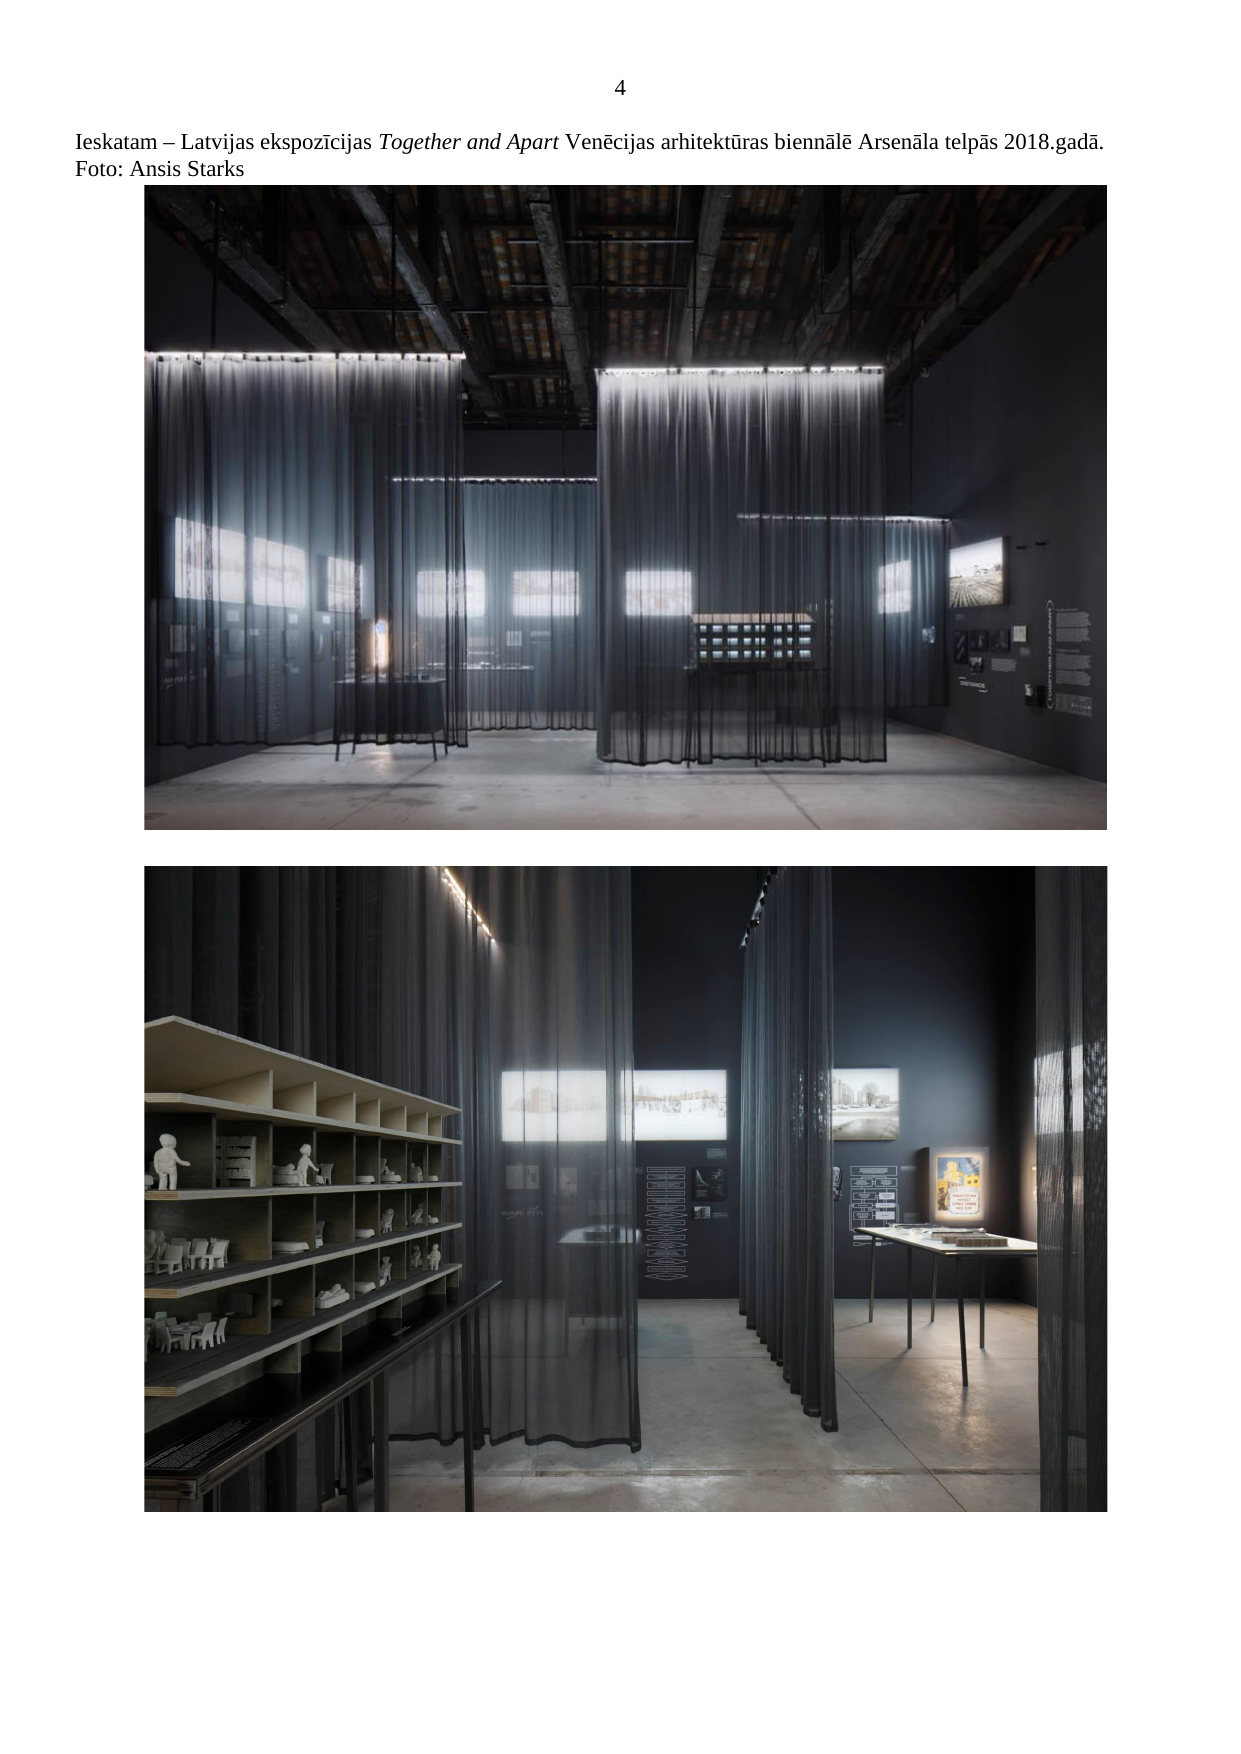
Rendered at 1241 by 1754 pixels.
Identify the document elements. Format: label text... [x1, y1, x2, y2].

text Foto: Ansis Starks [75, 154, 1165, 181]
text Ieskatam – Latvijas ekspozīcijas Together and Apart Venēcijas arhitektūras biennālē Arsenāla telpās 2018.gadā. [75, 128, 1165, 154]
picture [144, 866, 1108, 1512]
picture [144, 185, 1107, 830]
